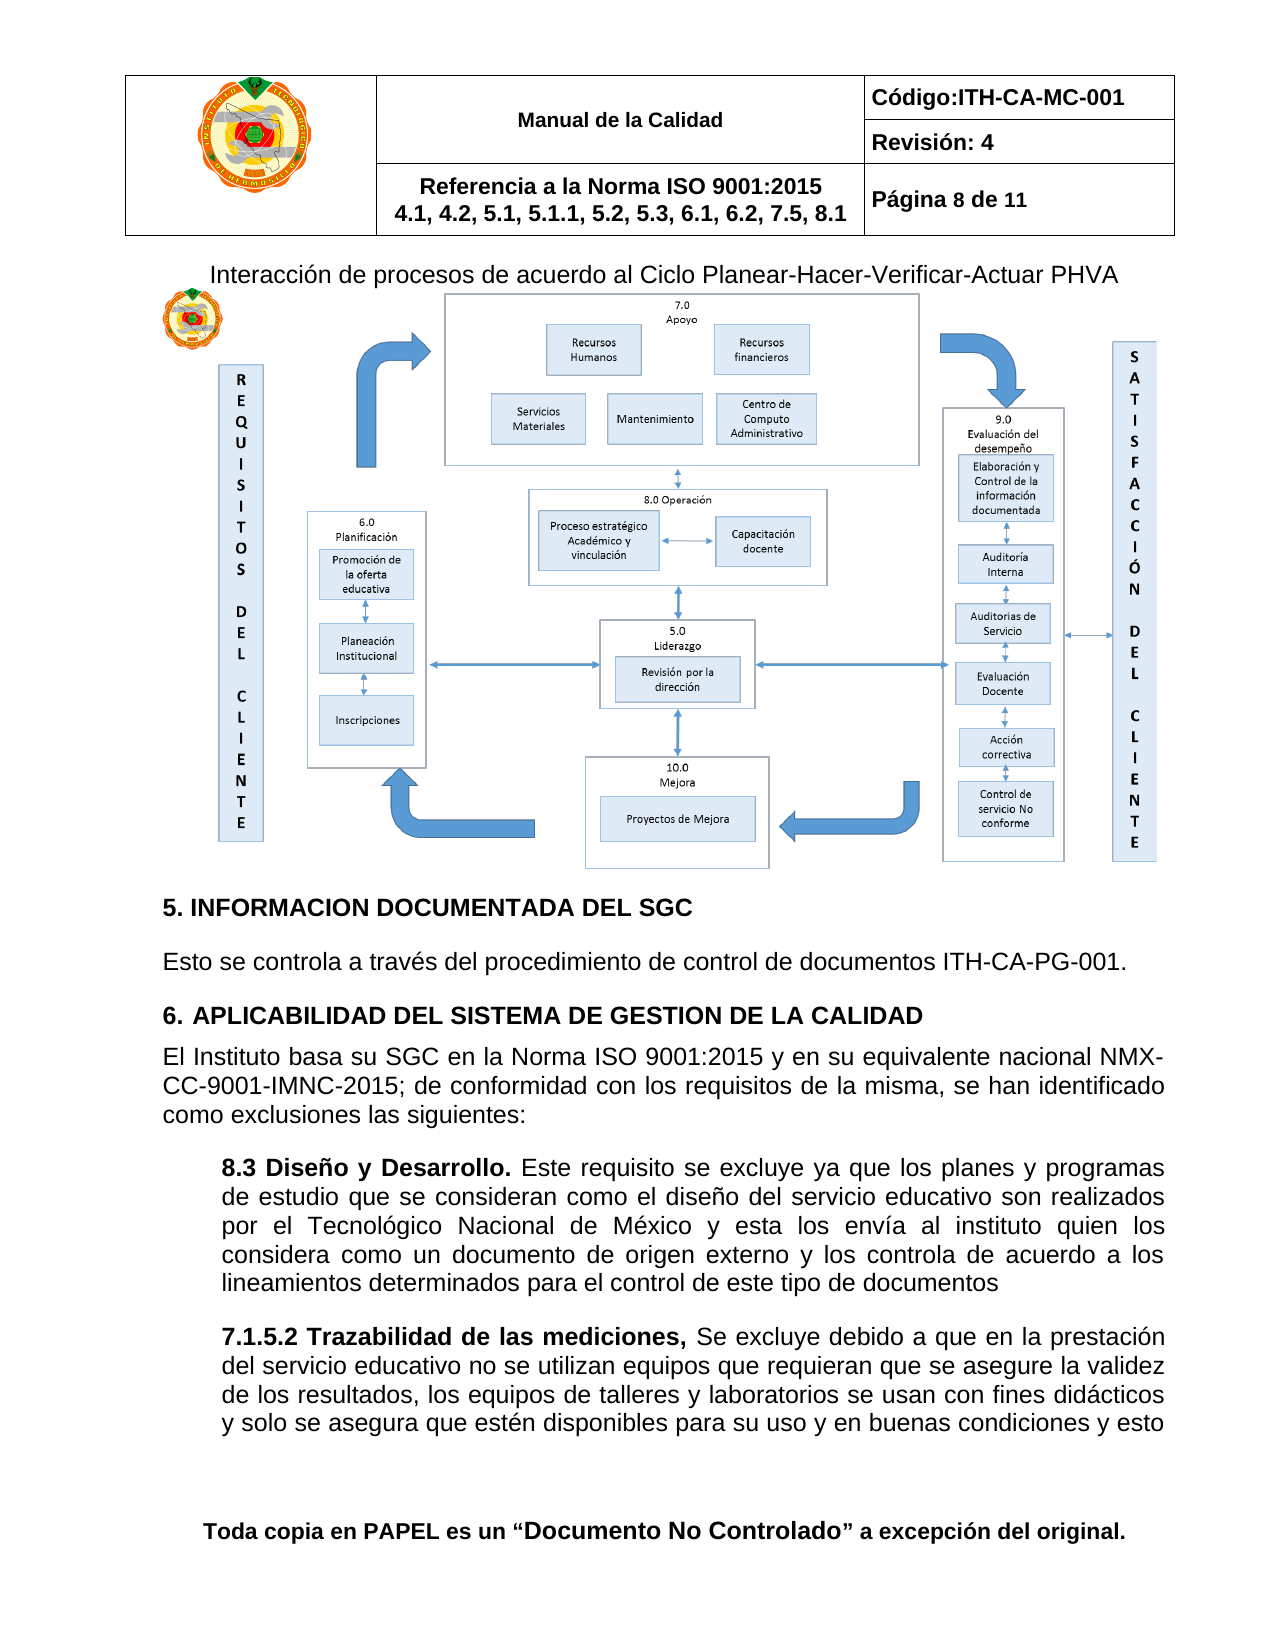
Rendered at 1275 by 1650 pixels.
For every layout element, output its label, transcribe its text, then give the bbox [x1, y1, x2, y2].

text Interacción de procesos de acuerdo al Ciclo Planear-Hacer-Verificar-Actuar PHVA [162, 260, 1166, 289]
text Esto se controla a través del procedimiento de control de documentos ITH-CA-PG-001. [162, 947, 1166, 976]
picture [197, 77, 312, 193]
subtitle 6. APLICABILIDAD DEL SISTEMA DE GESTION DE LA CALIDAD [162, 1001, 1166, 1029]
text 8.3 Diseño y Desarrollo. Este requisito se excluye ya que los planes y programas de estudio que se consideran como el diseño del servicio educativo son realizados por el Tecnológico Nacional de México y esta los envía al instituto quien los considera como un documento de origen externo y los controla de acuerdo a los lineamientos determinados para el control de este tipo de documentos [221, 1153, 1166, 1297]
picture [162, 288, 1157, 869]
text El Instituto basa su SGC en la Norma ISO 9001:2015 y en su equivalente nacional NMX-CC-9001-IMNC-2015; de conformidad con los requisitos de la misma, se han identificado como exclusiones las siguientes: [162, 1042, 1166, 1128]
text 5. INFORMACION DOCUMENTADA DEL SGC [162, 893, 1166, 922]
